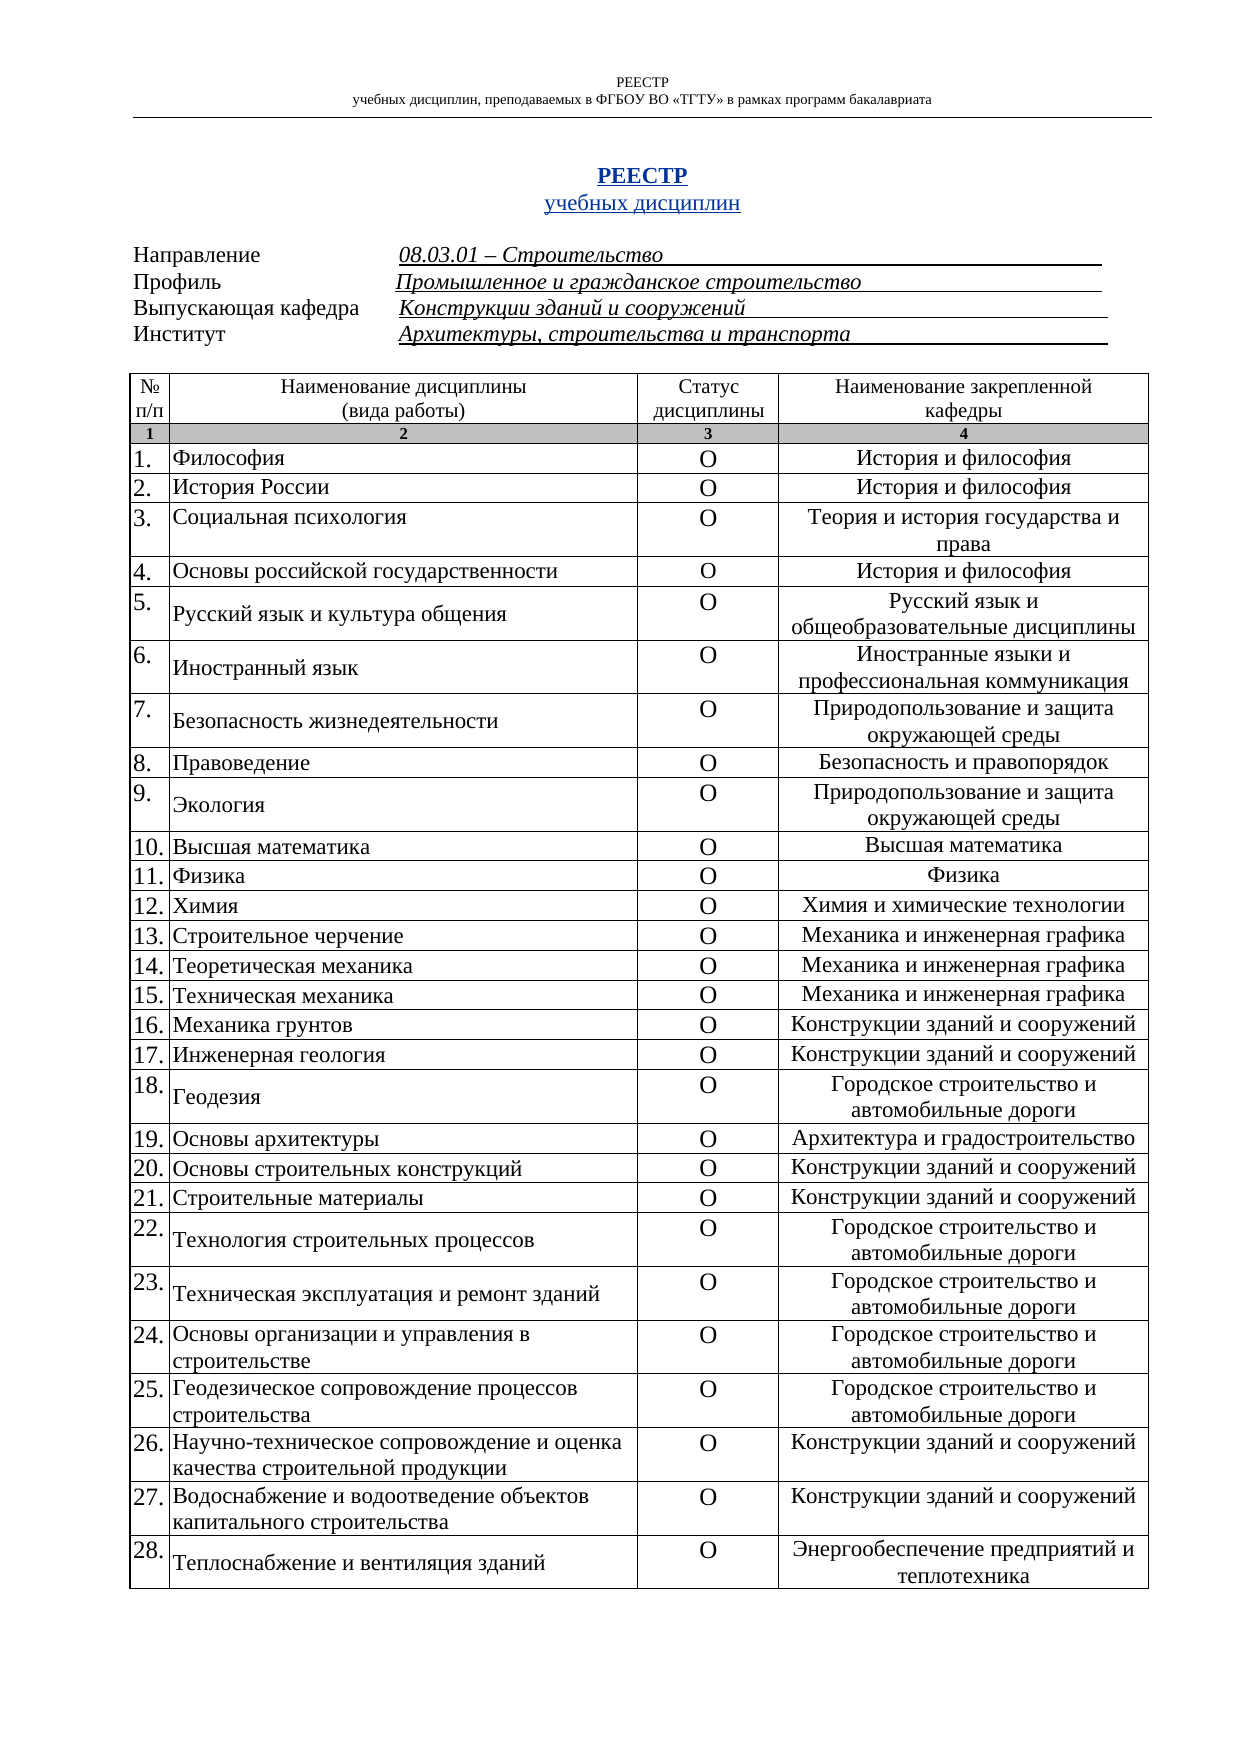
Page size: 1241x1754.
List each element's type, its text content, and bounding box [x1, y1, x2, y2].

table_cell О [638, 1183, 778, 1212]
table_cell Основы строительных конструкций [170, 1154, 637, 1182]
table_cell Социальная психология [170, 503, 637, 556]
table_cell [131, 1428, 169, 1481]
table_cell О [638, 1154, 778, 1182]
table_cell [131, 1321, 169, 1373]
table_cell Научно-техническое сопровождение и оценка качества строительной продукции [170, 1428, 637, 1481]
table_cell Техническая механика [170, 981, 637, 1009]
table_cell [131, 1267, 169, 1319]
table_cell [131, 1154, 169, 1182]
table_cell Природопользование и защита окружающей среды [779, 694, 1148, 747]
table_cell Конструкции зданий и сооружений [779, 1040, 1148, 1069]
table_cell О [638, 503, 778, 556]
table_cell [131, 981, 169, 1009]
table_cell Высшая математика [170, 832, 637, 860]
table_cell [131, 641, 169, 693]
table_cell [131, 1183, 169, 1212]
table_cell [131, 1124, 169, 1152]
table_cell [131, 832, 169, 860]
table_header Наименование дисциплины (вида работы) [170, 374, 637, 422]
table_cell Основы российской государственности [170, 557, 637, 586]
table_cell О [638, 641, 778, 693]
table_cell Физика [779, 861, 1148, 890]
table_cell Инженерная геология [170, 1040, 637, 1069]
table_cell О [638, 1124, 778, 1152]
table_cell Архитектура и градостроительство [779, 1124, 1148, 1152]
table_cell Русский язык и общеобразовательные дисциплины [779, 587, 1148, 639]
table_cell О [638, 832, 778, 860]
table_header № п/п [131, 374, 169, 422]
table_cell Строительные материалы [170, 1183, 637, 1212]
table_cell Природопользование и защита окружающей среды [779, 778, 1148, 831]
table_cell [131, 748, 169, 777]
table_cell Русский язык и культура общения [170, 587, 637, 639]
table_cell [131, 444, 169, 472]
table_cell Иностранный язык [170, 641, 637, 693]
table_cell Конструкции зданий и сооружений [779, 1010, 1148, 1039]
table_cell [131, 474, 169, 502]
text учебных дисциплин [133, 189, 1152, 215]
table_cell [131, 1536, 169, 1588]
table_cell [131, 891, 169, 920]
table_cell Геодезия [170, 1070, 637, 1123]
table_header Статус дисциплины [638, 374, 778, 422]
table_cell О [638, 474, 778, 502]
table_cell Энергообеспечение предприятий и теплотехника [779, 1536, 1148, 1588]
text Направление 08.03.01 – Строительство [133, 241, 1152, 268]
table_header Наименование закрепленной кафедры [779, 374, 1148, 422]
table_cell Экология [170, 778, 637, 831]
table_cell О [638, 891, 778, 920]
table_cell История и философия [779, 444, 1148, 472]
table_cell Теоретическая механика [170, 951, 637, 979]
table_cell [131, 557, 169, 586]
table_cell О [638, 981, 778, 1009]
table_cell [131, 1213, 169, 1266]
table_cell Геодезическое сопровождение процессов строительства [170, 1374, 637, 1427]
table_cell [131, 1482, 169, 1534]
table_cell 1 [131, 424, 169, 443]
table_cell [131, 503, 169, 556]
table_cell Химия и химические технологии [779, 891, 1148, 920]
table_cell Теория и история государства и права [779, 503, 1148, 556]
table_cell [131, 587, 169, 639]
table_cell Техническая эксплуатация и ремонт зданий [170, 1267, 637, 1319]
table_cell История и философия [779, 557, 1148, 586]
table_cell Конструкции зданий и сооружений [779, 1428, 1148, 1481]
table_cell Городское строительство и автомобильные дороги [779, 1213, 1148, 1266]
text Выпускающая кафедра Конструкции зданий и сооружений [133, 294, 1152, 321]
table_cell Безопасность и правопорядок [779, 748, 1148, 777]
table_cell Безопасность жизнедеятельности [170, 694, 637, 747]
table_cell [131, 1070, 169, 1123]
table_cell Иностранные языки и профессиональная коммуникация [779, 641, 1148, 693]
table_cell [131, 861, 169, 890]
table_cell Городское строительство и автомобильные дороги [779, 1070, 1148, 1123]
table_cell О [638, 778, 778, 831]
table_cell Конструкции зданий и сооружений [779, 1482, 1148, 1534]
table_cell История и философия [779, 474, 1148, 502]
table_cell Механика и инженерная графика [779, 951, 1148, 979]
table_cell [131, 694, 169, 747]
table_cell О [638, 951, 778, 979]
table_cell О [638, 1374, 778, 1427]
table_cell Основы архитектуры [170, 1124, 637, 1152]
table_cell О [638, 1267, 778, 1319]
text РЕЕСТР [133, 162, 1152, 189]
table_cell Философия [170, 444, 637, 472]
table_cell Механика грунтов [170, 1010, 637, 1039]
table_cell О [638, 921, 778, 950]
table_cell О [638, 1010, 778, 1039]
text Профиль Промышленное и гражданское строительство [133, 268, 1152, 294]
table_cell Водоснабжение и водоотведение объектов капитального строительства [170, 1482, 637, 1534]
table_cell О [638, 1428, 778, 1481]
table_cell Механика и инженерная графика [779, 921, 1148, 950]
table_cell Конструкции зданий и сооружений [779, 1183, 1148, 1212]
table_cell О [638, 861, 778, 890]
table_cell [131, 778, 169, 831]
table_cell О [638, 557, 778, 586]
table_cell Городское строительство и автомобильные дороги [779, 1374, 1148, 1427]
table_cell 4 [779, 424, 1148, 443]
table_cell О [638, 1536, 778, 1588]
table_cell [131, 1040, 169, 1069]
table_cell Механика и инженерная графика [779, 981, 1148, 1009]
table_cell О [638, 748, 778, 777]
table_cell Городское строительство и автомобильные дороги [779, 1321, 1148, 1373]
table_cell О [638, 694, 778, 747]
table_cell [131, 951, 169, 979]
table_cell О [638, 1213, 778, 1266]
table_cell О [638, 1040, 778, 1069]
table_cell Правоведение [170, 748, 637, 777]
table_cell [131, 921, 169, 950]
table_cell О [638, 444, 778, 472]
table_cell О [638, 587, 778, 639]
table_cell Теплоснабжение и вентиляция зданий [170, 1536, 637, 1588]
table_cell Основы организации и управления в строительстве [170, 1321, 637, 1373]
table_cell Городское строительство и автомобильные дороги [779, 1267, 1148, 1319]
table_cell Высшая математика [779, 832, 1148, 860]
table_cell О [638, 1070, 778, 1123]
table_cell История России [170, 474, 637, 502]
table_cell Технология строительных процессов [170, 1213, 637, 1266]
table_cell О [638, 1321, 778, 1373]
table_cell Физика [170, 861, 637, 890]
table_cell 3 [638, 424, 778, 443]
table_cell Строительное черчение [170, 921, 637, 950]
table_cell Химия [170, 891, 637, 920]
table_cell Конструкции зданий и сооружений [779, 1154, 1148, 1182]
table_cell [131, 1374, 169, 1427]
table_cell [131, 1010, 169, 1039]
text Институт Архитектуры, строительства и транспорта [133, 321, 1152, 347]
table_cell 2 [170, 424, 637, 443]
table_cell О [638, 1482, 778, 1534]
